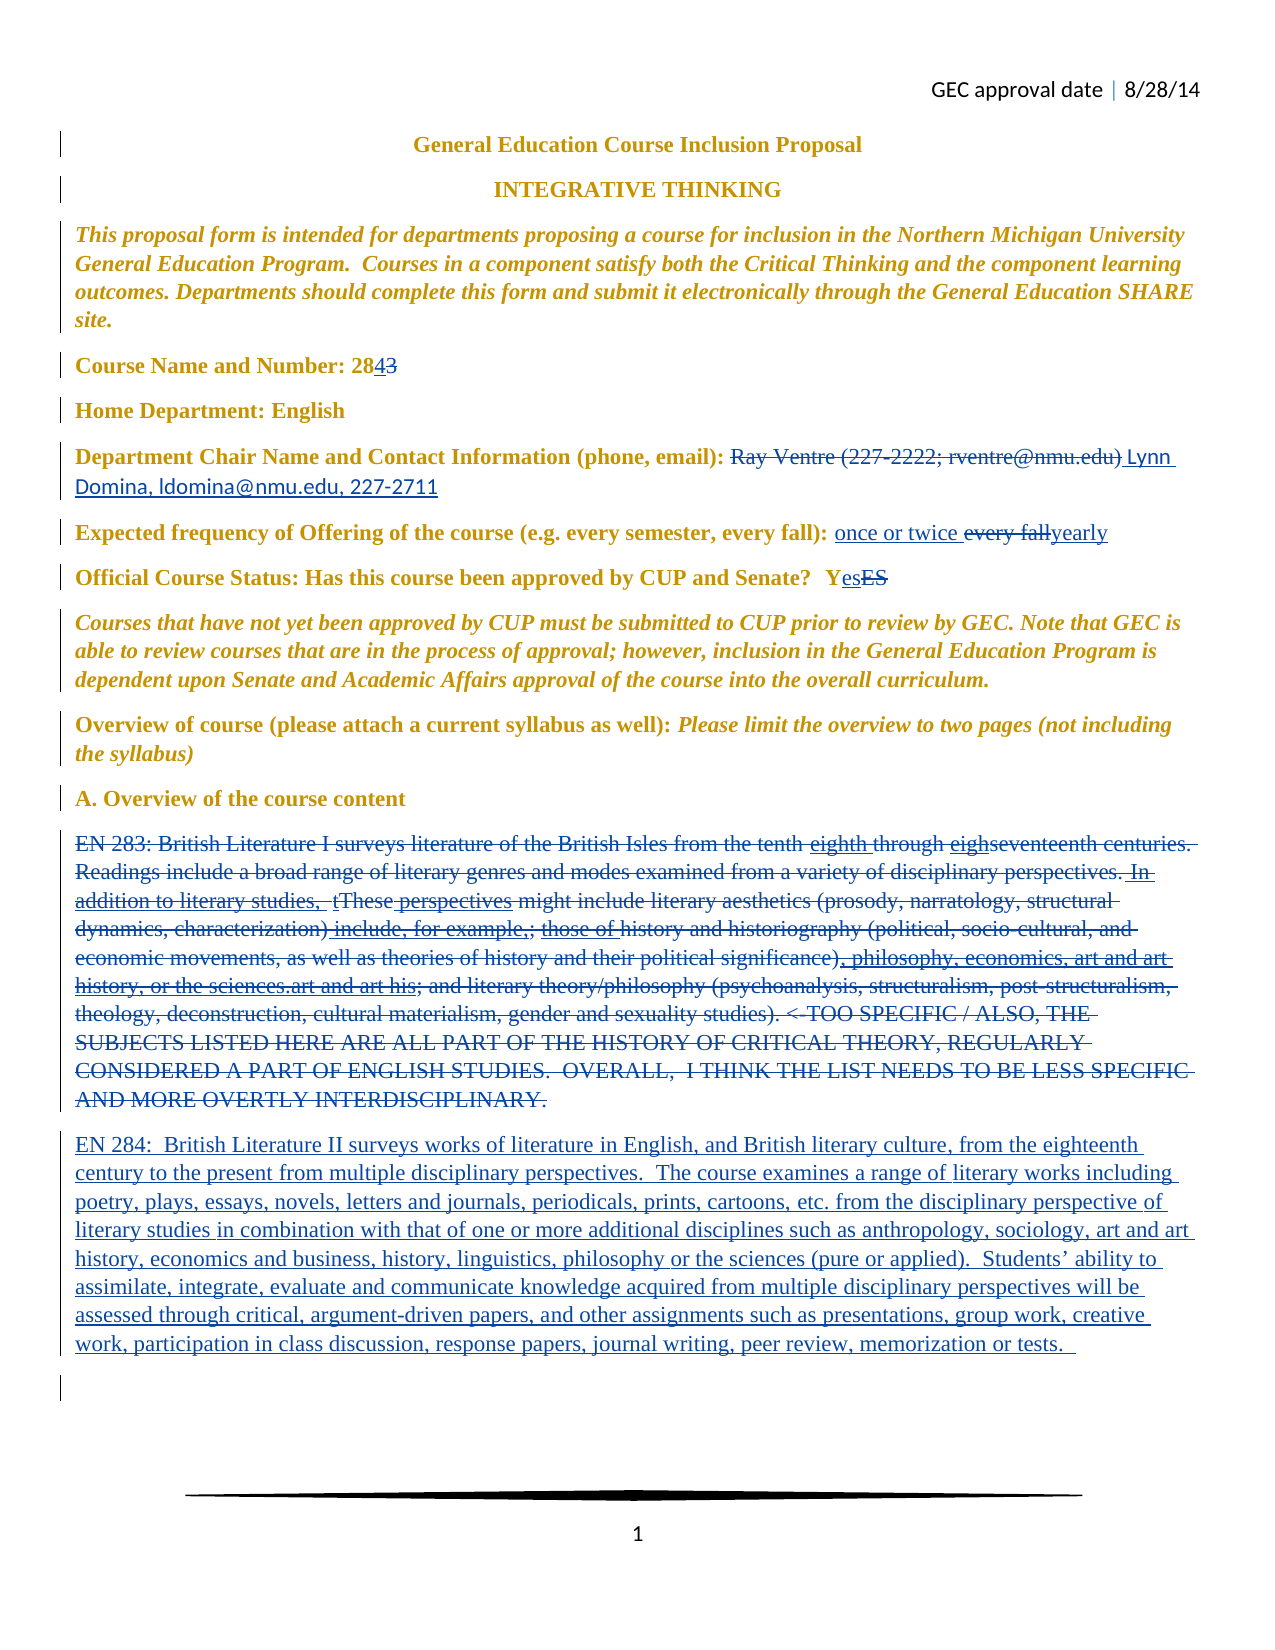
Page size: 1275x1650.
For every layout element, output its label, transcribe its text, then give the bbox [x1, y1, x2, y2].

text Expected frequency of Offering of the course (e.g. every semester, every fall): [75, 519, 1200, 545]
text Official Course Status: Has this course been approved by CUP and Senate? Y [75, 564, 1200, 590]
text Department Chair Name and Contact Information (phone, email): [75, 442, 1200, 500]
text This proposal form is intended for departments proposing a course for inclusion in the Northern Michigan University General Education Program. Courses in a component satisfy both the Critical Thinking and the component learning outcomes. Departments should complete this form and submit it electronically through the General Education SHARE site. [75, 221, 1200, 333]
text Home Department: English [75, 397, 1200, 423]
text General Education Course Inclusion Proposal [75, 131, 1200, 157]
text INTEGRATIVE THINKING [75, 176, 1200, 202]
text Course Name and Number: 28 [75, 352, 1200, 378]
text Courses that have not yet been approved by CUP must be submitted to CUP prior to review by GEC. Note that GEC is able to review courses that are in the process of approval; however, inclusion in the General Education Program is dependent upon Senate and Academic Affairs approval of the course into the overall curriculum. [75, 609, 1200, 692]
text Overview of course (please attach a current syllabus as well): Please limit the overview to two pages (not including the syllabus) [75, 711, 1200, 766]
text A. Overview of the course content [75, 785, 1200, 811]
